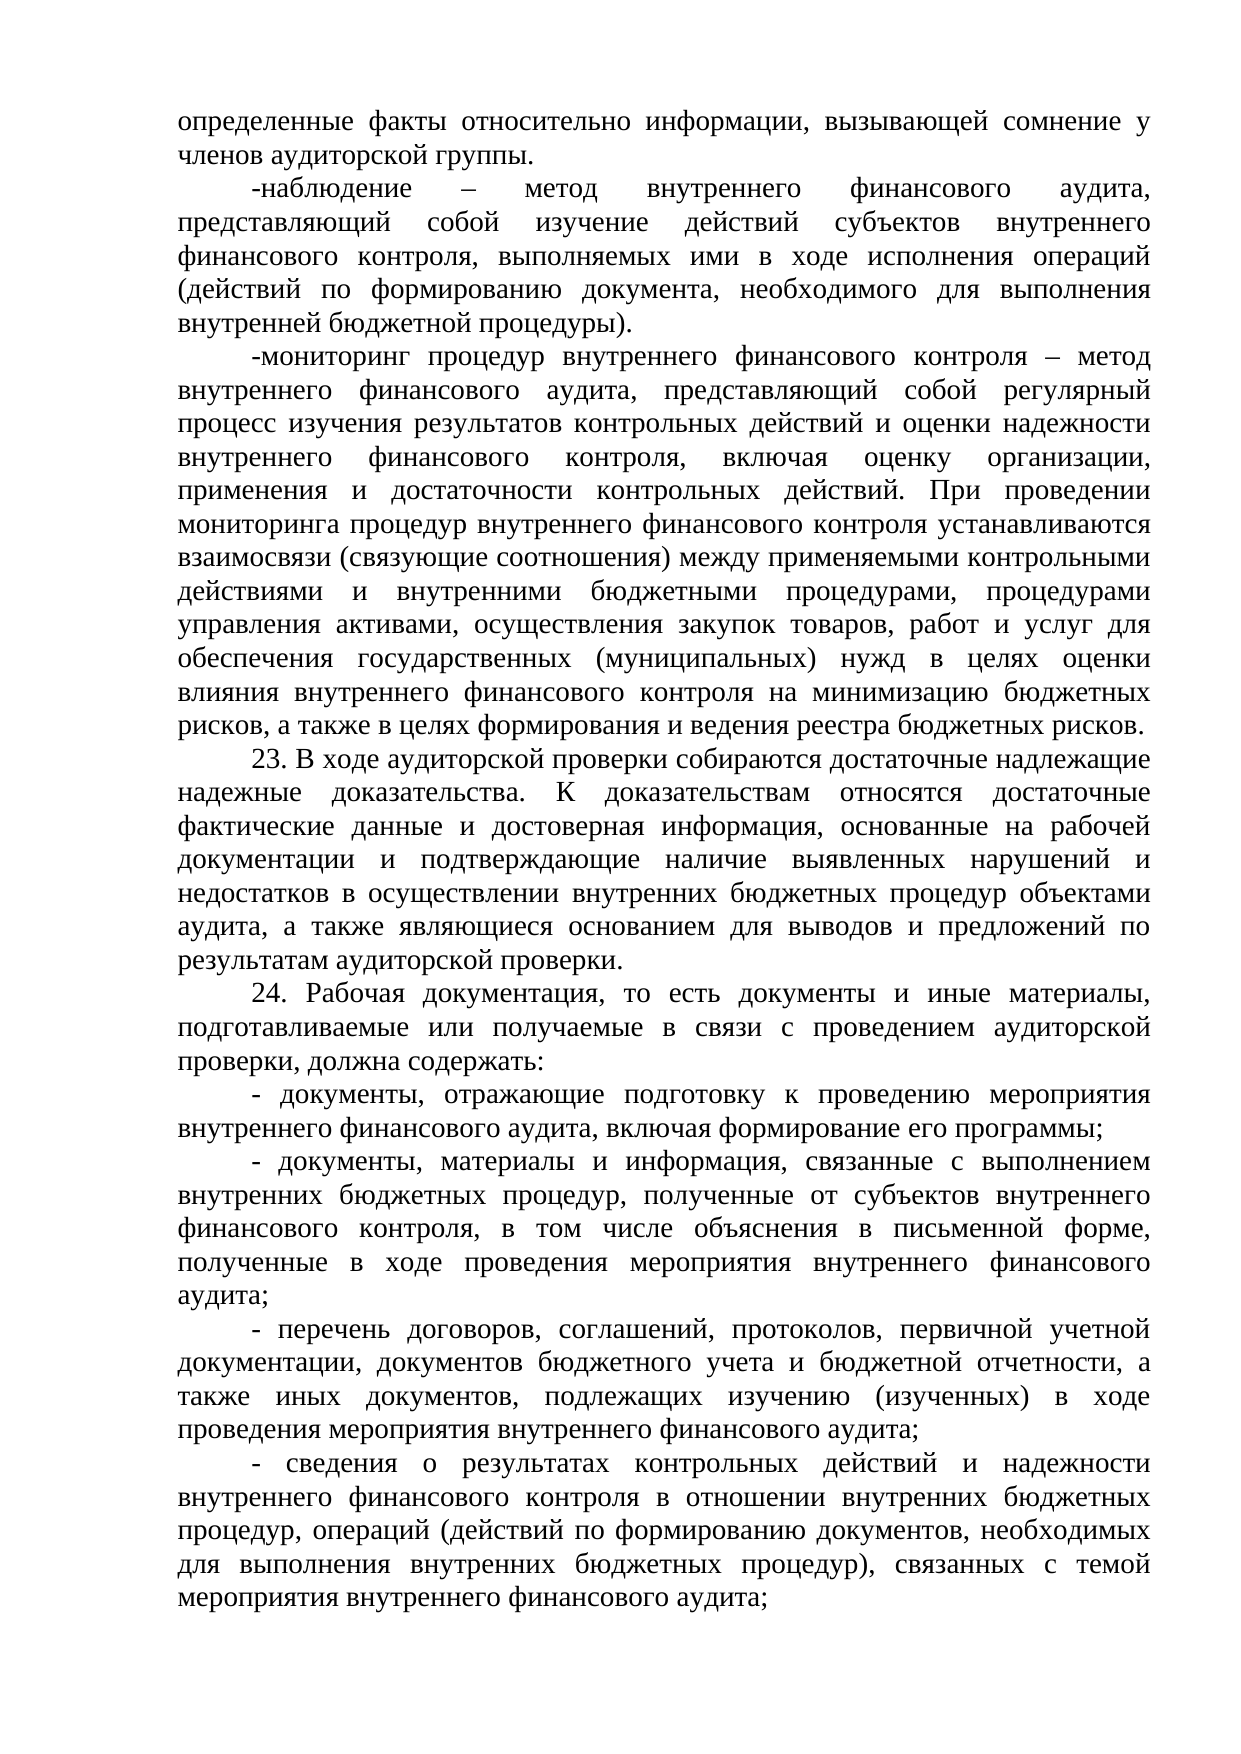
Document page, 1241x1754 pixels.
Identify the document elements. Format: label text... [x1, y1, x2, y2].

text - документы, материалы и информация, связанные с выполнением внутренних бюджетных процедур, полученные от субъектов внутреннего финансового контроля, в том числе объяснения в письменной форме, полученные в ходе проведения мероприятия внутреннего финансового аудита; [177, 1143, 1152, 1311]
text -наблюдение – метод внутреннего финансового аудита, представляющий собой изучение действий субъектов внутреннего финансового контроля, выполняемых ими в ходе исполнения операций (действий по формированию документа, необходимого для выполнения внутренней бюджетной процедуры). [177, 171, 1152, 338]
text 24. Рабочая документация, то есть документы и иные материалы, подготавливаемые или получаемые в связи с проведением аудиторской проверки, должна содержать: [177, 976, 1152, 1076]
text - сведения о результатах контрольных действий и надежности внутреннего финансового контроля в отношении внутренних бюджетных процедур, операций (действий по формированию документов, необходимых для выполнения внутренних бюджетных процедур), связанных с темой мероприятия внутреннего финансового аудита; [177, 1445, 1152, 1613]
text - перечень договоров, соглашений, протоколов, первичной учетной документации, документов бюджетного учета и бюджетной отчетности, а также иных документов, подлежащих изучению (изученных) в ходе проведения мероприятия внутреннего финансового аудита; [177, 1311, 1152, 1445]
text 23. В ходе аудиторской проверки собираются достаточные надлежащие надежные доказательства. К доказательствам относятся достаточные фактические данные и достоверная информация, основанные на рабочей документации и подтверждающие наличие выявленных нарушений и недостатков в осуществлении внутренних бюджетных процедур объектами аудита, а также являющиеся основанием для выводов и предложений по результатам аудиторской проверки. [177, 741, 1152, 976]
text - документы, отражающие подготовку к проведению мероприятия внутреннего финансового аудита, включая формирование его программы; [177, 1076, 1152, 1143]
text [177, 103, 1152, 171]
text -мониторинг процедур внутреннего финансового контроля – метод внутреннего финансового аудита, представляющий собой регулярный процесс изучения результатов контрольных действий и оценки надежности внутреннего финансового контроля, включая оценку организации, применения и достаточности контрольных действий. При проведении мониторинга процедур внутреннего финансового контроля устанавливаются взаимосвязи (связующие соотношения) между применяемыми контрольными действиями и внутренними бюджетными процедурами, процедурами управления активами, осуществления закупок товаров, работ и услуг для обеспечения государственных (муниципальных) нужд в целях оценки влияния внутреннего финансового контроля на минимизацию бюджетных рисков, а также в целях формирования и ведения реестра бюджетных рисков. [177, 338, 1152, 741]
